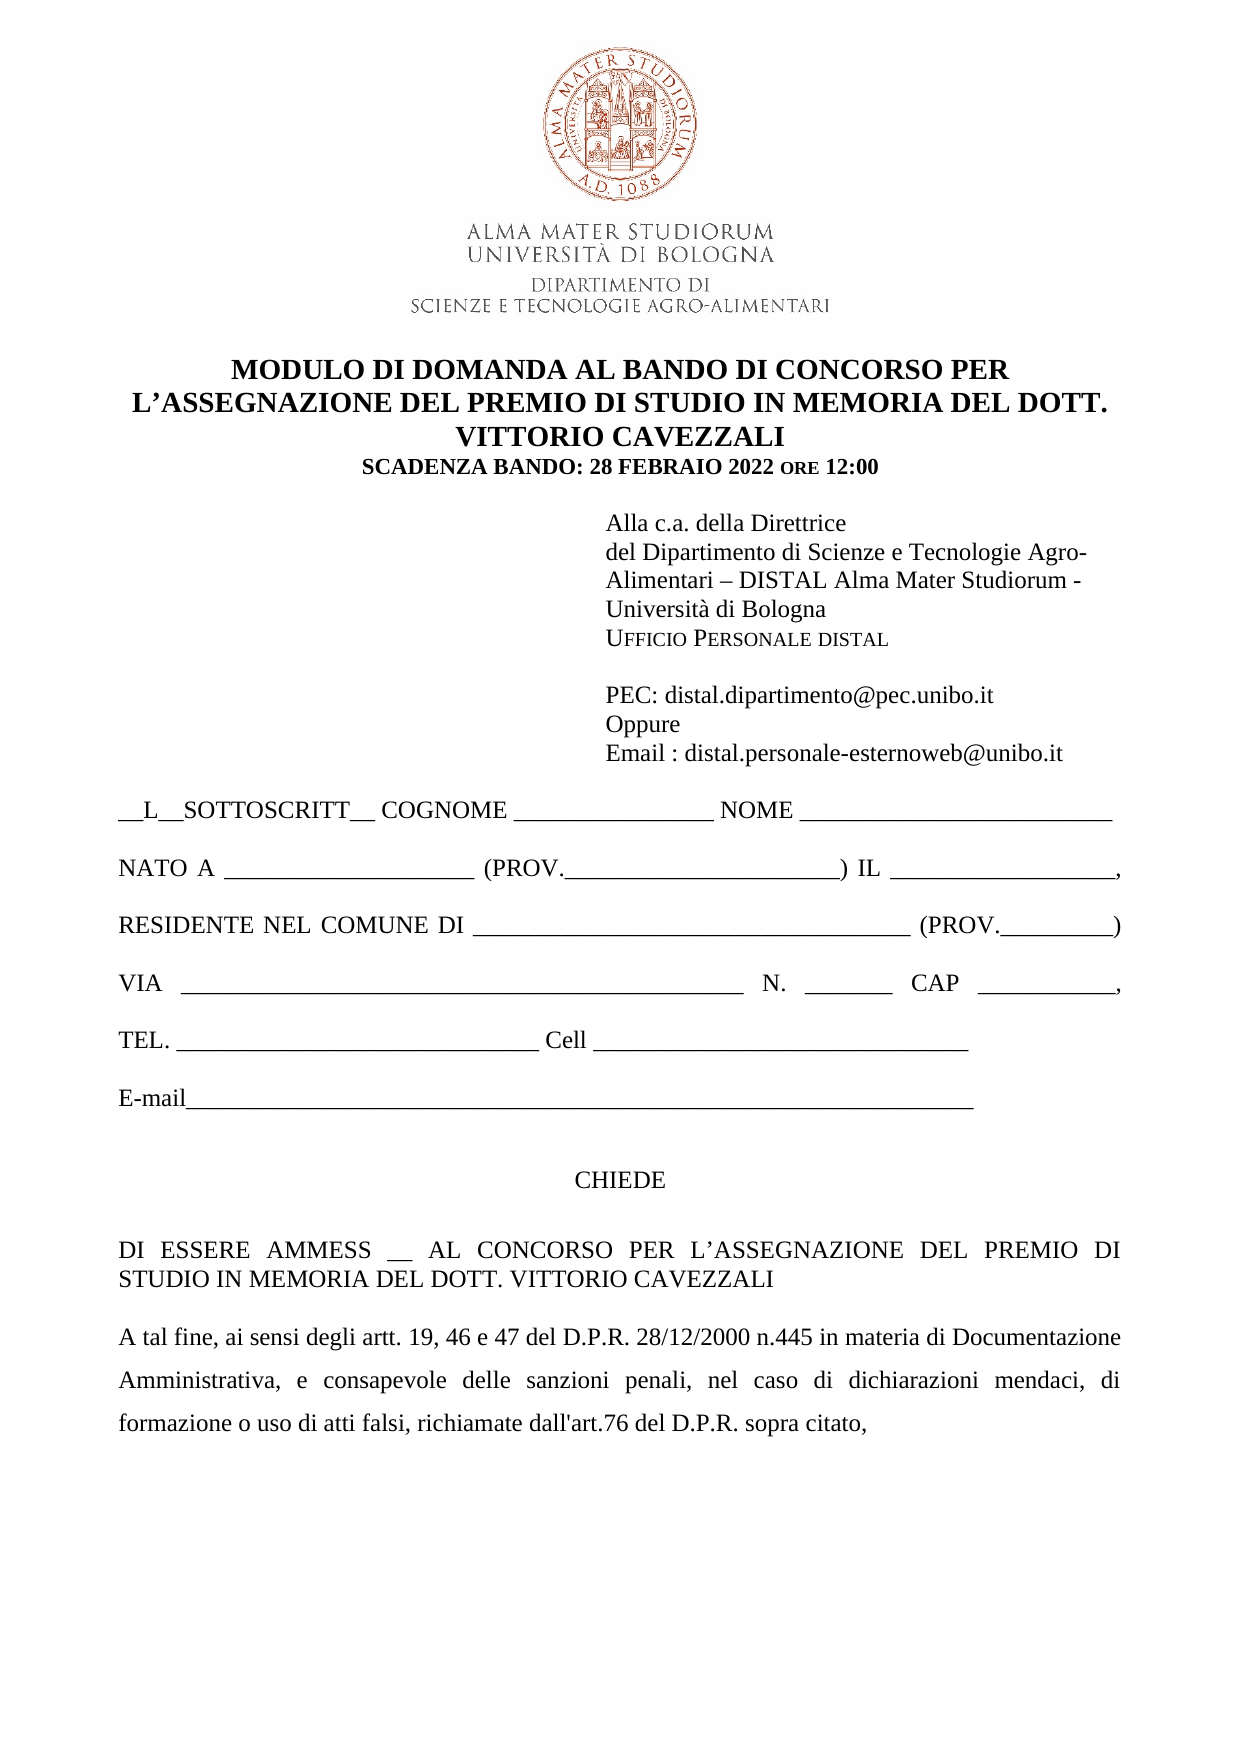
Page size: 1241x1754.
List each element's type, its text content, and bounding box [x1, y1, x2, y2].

text A tal fine, ai sensi degli artt. 19, 46 e 47 del D.P.R. 28/12/2000 n.445 in materia di Documentazione Amministrativa, e consapevole delle sanzioni penali, nel caso di dichiarazioni mendaci, di formazione o uso di atti falsi, richiamate dall'art.76 del D.P.R. sopra citato, [118, 1322, 1122, 1437]
subtitle CHIEDE [118, 1165, 1122, 1194]
picture [306, 0, 934, 352]
text NATO A ____________________ (PROV.______________________) IL __________________, RESIDENTE NEL COMUNE DI ___________________________________ (PROV._________) VIA _____________________________________________ N. _______ CAP ___________, TEL. _____________________________ Cell ______________________________ [118, 853, 1122, 1054]
text Ufficio Personale distal [605, 623, 1122, 652]
title SCADENZA BANDO: 28 FEBRAIO 2022 ore 12:00 [118, 453, 1122, 479]
text E-mail_______________________________________________________________ [118, 1083, 1122, 1112]
text DI ESSERE AMMESS __ AL CONCORSO PER L’ASSEGNAZIONE DEL PREMIO DI STUDIO IN MEMORIA DEL DOTT. VITTORIO CAVEZZALI [118, 1235, 1122, 1293]
text Oppure [605, 709, 1122, 738]
title MODULO DI DOMANDA AL BANDO DI CONCORSO PER L’ASSEGNAZIONE DEL PREMIO DI STUDIO IN MEMORIA DEL DOTT. VITTORIO CAVEZZALI [118, 352, 1122, 453]
text __L__SOTTOSCRITT__ COGNOME ________________ NOME _________________________ [118, 795, 1122, 824]
text PEC: distal.dipartimento@pec.unibo.it [605, 680, 1122, 709]
text del Dipartimento di Scienze e Tecnologie Agro-Alimentari – DISTAL Alma Mater Studiorum - Università di Bologna [605, 537, 1122, 623]
text Email : distal.personale-esternoweb@unibo.it [605, 738, 1122, 767]
subtitle Alla c.a. della Direttrice [605, 508, 1122, 537]
